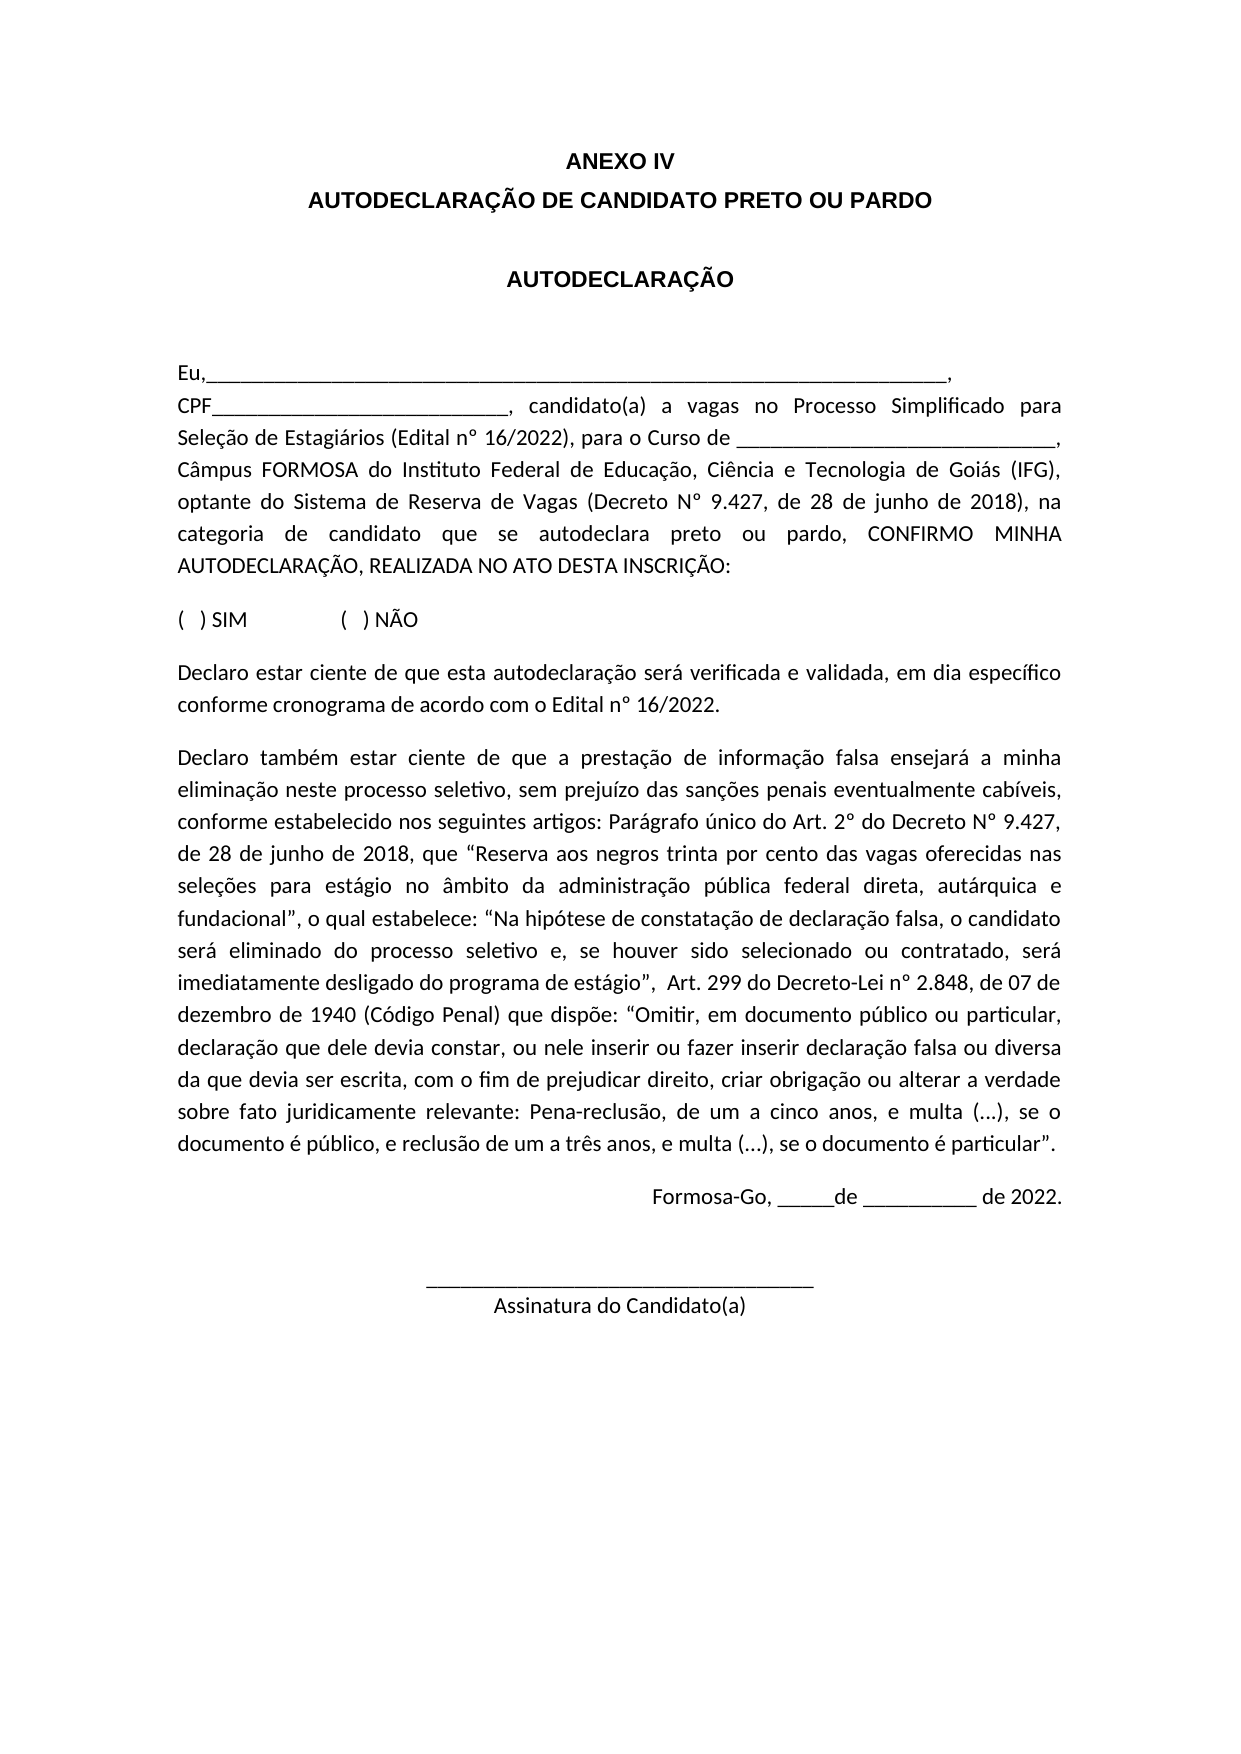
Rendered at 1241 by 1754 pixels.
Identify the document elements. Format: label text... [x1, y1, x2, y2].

text Eu,_________________________________________________________________, CPF__________________________, candidato(a) a vagas no Processo Simplificado para Seleção de Estagiários (Edital nº 16/2022), para o Curso de ____________________________, Câmpus FORMOSA do Instituto Federal de Educação, Ciência e Tecnologia de Goiás (IFG), optante do Sistema de Reserva de Vagas (Decreto Nº 9.427, de 28 de junho de 2018), na categoria de candidato que se autodeclara preto ou pardo, CONFIRMO MINHA AUTODECLARAÇÃO, REALIZADA NO ATO DESTA INSCRIÇÃO: [177, 358, 1063, 580]
text __________________________________ [177, 1263, 1063, 1291]
text ( ) SIM ( ) NÃO [177, 605, 1063, 633]
text Declaro também estar ciente de que a prestação de informação falsa ensejará a minha eliminação neste processo seletivo, sem prejuízo das sanções penais eventualmente cabíveis, conforme estabelecido nos seguintes artigos: Parágrafo único do Art. 2º do Decreto Nº 9.427, de 28 de junho de 2018, que “Reserva aos negros trinta por cento das vagas oferecidas nas seleções para estágio no âmbito da administração pública federal direta, autárquica e fundacional”, o qual estabelece: “Na hipótese de constatação de declaração falsa, o candidato será eliminado do processo seletivo e, se houver sido selecionado ou contratado, será imediatamente desligado do programa de estágio”, Art. 299 do Decreto-Lei nº 2.848, de 07 de dezembro de 1940 (Código Penal) que dispõe: “Omitir, em documento público ou particular, declaração que dele devia constar, ou nele inserir ou fazer inserir declaração falsa ou diversa da que devia ser escrita, com o fim de prejudicar direito, criar obrigação ou alterar a verdade sobre fato juridicamente relevante: Pena-reclusão, de um a cinco anos, e multa (...), se o documento é público, e reclusão de um a três anos, e multa (...), se o documento é particular”. [177, 743, 1063, 1157]
text Formosa-Go, _____de __________ de 2022. [177, 1182, 1063, 1210]
text AUTODECLARAÇÃO DE CANDIDATO PRETO OU PARDO [177, 187, 1063, 213]
text ANEXO IV [177, 148, 1063, 174]
text AUTODECLARAÇÃO [177, 266, 1063, 292]
text Assinatura do Candidato(a) [177, 1291, 1063, 1319]
text Declaro estar ciente de que esta autodeclaração será verificada e validada, em dia específico conforme cronograma de acordo com o Edital nº 16/2022. [177, 658, 1063, 718]
